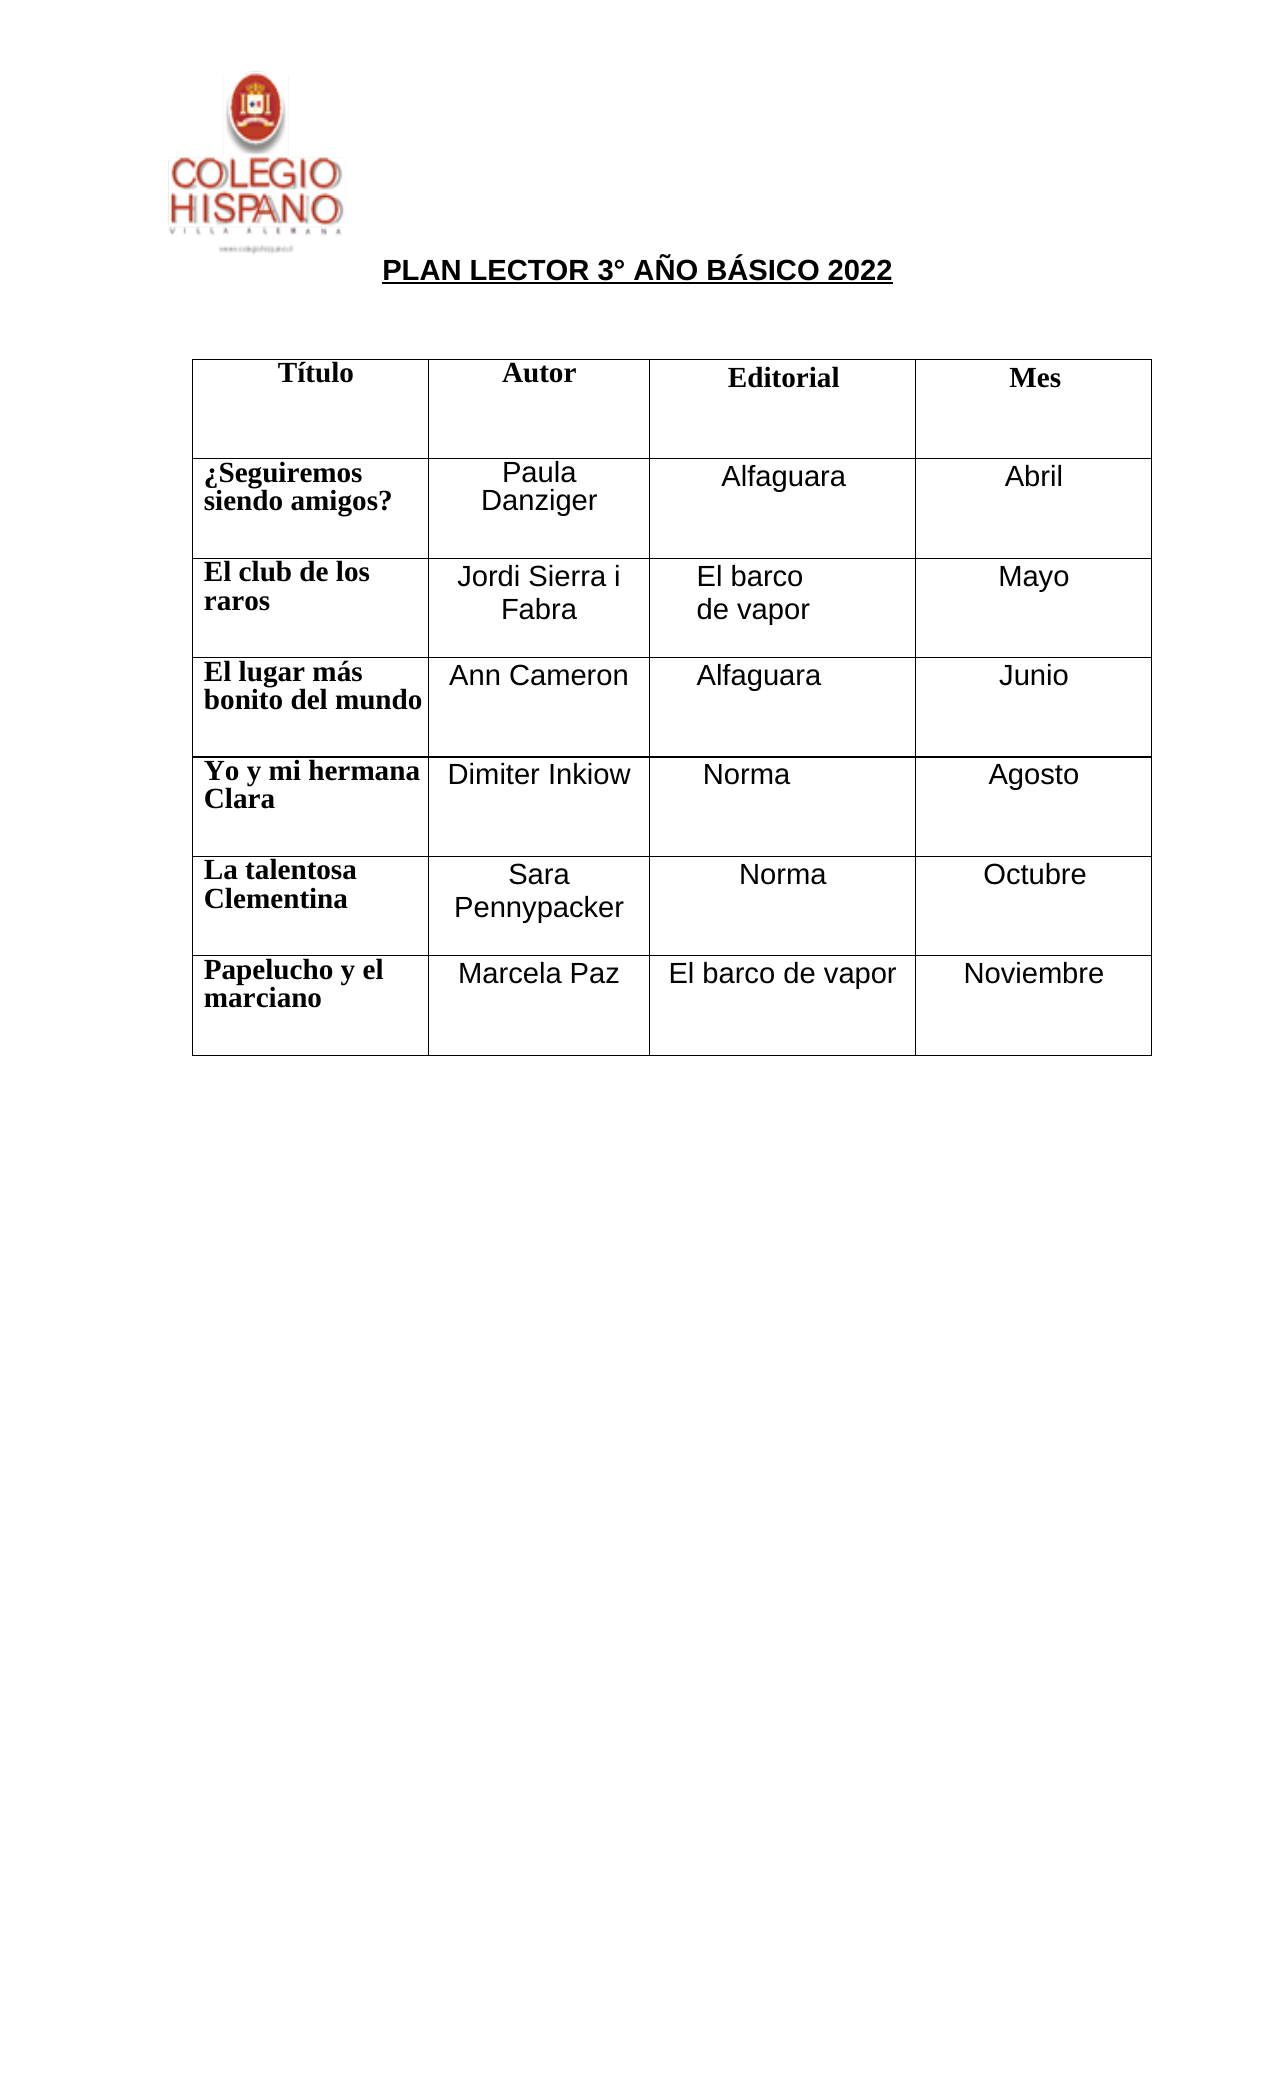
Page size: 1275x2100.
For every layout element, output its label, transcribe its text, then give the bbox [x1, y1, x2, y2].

table_header Autor [429, 360, 649, 458]
table_cell El club de los raros [193, 559, 428, 657]
table_cell Dimiter Inkiow [429, 758, 649, 856]
table_cell El barco de vapor [650, 559, 915, 657]
table_cell Paula Danziger [429, 459, 649, 558]
table_cell Mayo [916, 559, 1151, 657]
table_cell El barco de vapor [650, 956, 915, 1054]
table_cell Norma [650, 857, 915, 955]
table_cell Ann Cameron [429, 658, 649, 756]
table_cell Abril [916, 459, 1151, 558]
table_cell Papelucho y el marciano [193, 956, 428, 1054]
picture [167, 70, 349, 259]
table_header Título [193, 360, 428, 458]
text PLAN LECTOR 3° AÑO BÁSICO 2022 [177, 253, 1098, 287]
table_cell Junio [916, 658, 1151, 756]
table_cell Yo y mi hermana Clara [193, 758, 428, 856]
table_cell Octubre [916, 857, 1151, 955]
table_header Mes [916, 360, 1151, 458]
table_cell Jordi Sierra i Fabra [429, 559, 649, 657]
table_cell Sara Pennypacker [429, 857, 649, 955]
table_cell La talentosa Clementina [193, 857, 428, 955]
table_cell El lugar más bonito del mundo [193, 658, 428, 756]
table_cell Noviembre [916, 956, 1151, 1054]
table_header Editorial [650, 360, 915, 458]
table_cell Marcela Paz [429, 956, 649, 1054]
table_cell Alfaguara [650, 658, 915, 756]
table_cell Alfaguara [650, 459, 915, 558]
table_cell Agosto [916, 758, 1151, 856]
table_cell ¿Seguiremos siendo amigos? [193, 459, 428, 558]
table_cell Norma [650, 758, 915, 856]
